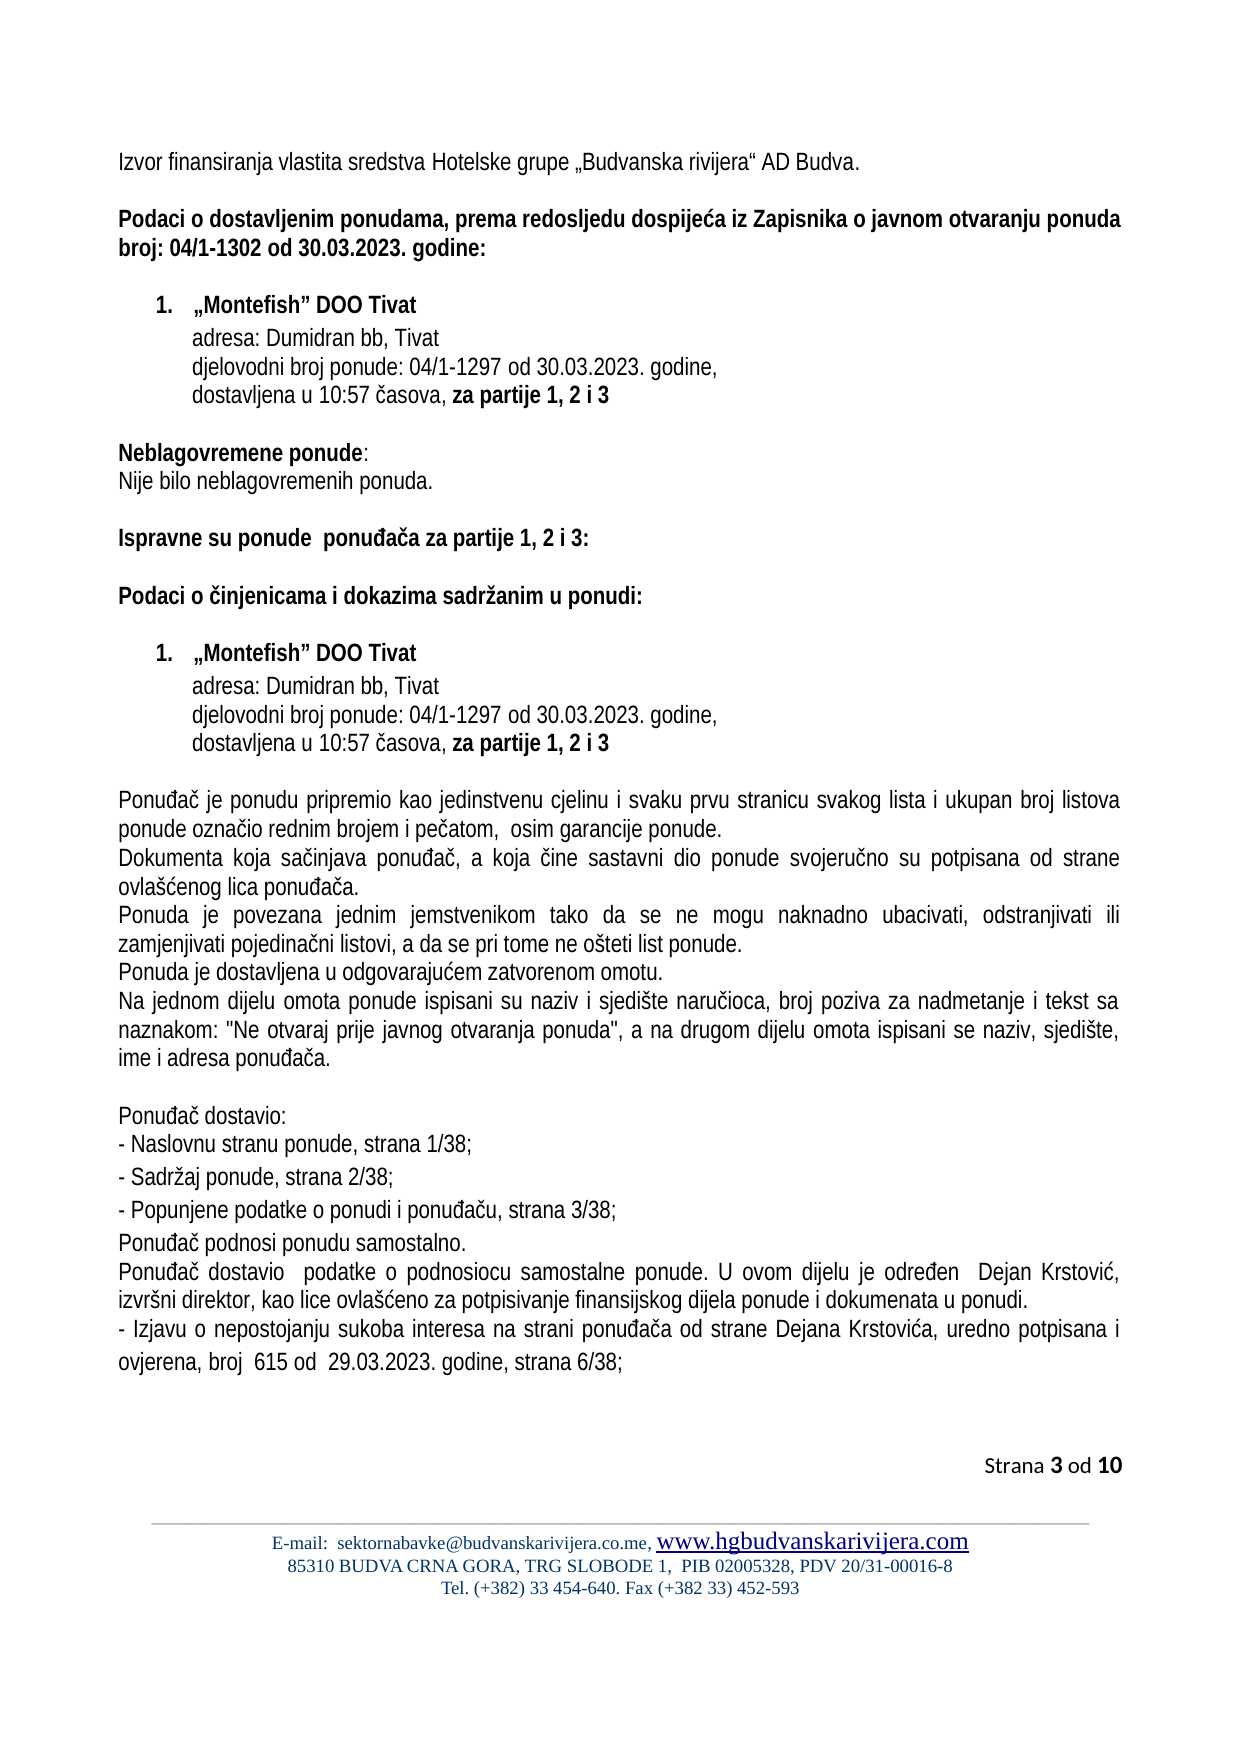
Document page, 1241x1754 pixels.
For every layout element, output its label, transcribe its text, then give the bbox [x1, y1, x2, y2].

text dostavljena u 10:57 časova, za partije 1, 2 i 3 [118, 380, 1122, 409]
text Ponuda je povezana jednim jemstvenikom tako da se ne mogu naknadno ubacivati, odstranjivati ili zamjenjivati pojedinačni listovi, a da se pri tome ne ošteti list ponude. [118, 900, 1122, 957]
text djelovodni broj ponude: 04/1-1297 od 30.03.2023. godine, [118, 699, 1122, 728]
text - Popunjene podatke o ponudi i ponuđaču, strana 3/38; [118, 1195, 1122, 1224]
text djelovodni broj ponude: 04/1-1297 od 30.03.2023. godine, [118, 352, 1122, 380]
text Ponuda je dostavljena u odgovarajućem zatvorenom omotu. [118, 957, 1122, 986]
text Ponuđač dostavio podatke o podnosiocu samostalne ponude. U ovom dijelu je određen Dejan Krstović, izvršni direktor, kao lice ovlašćeno za potpisivanje finansijskog dijela ponude i dokumenata u ponudi. [118, 1257, 1122, 1314]
text Na jednom dijelu omota ponude ispisani su naziv i sjedište naručioca, broj poziva za nadmetanje i tekst sa naznakom: "Ne otvaraj prije javnog otvaranja ponuda", a na drugom dijelu omota ispisani se naziv, sjedište, ime i adresa ponuđača. [118, 986, 1122, 1072]
text Izvor finansiranja vlastita sredstva Hotelske grupe „Budvanska rivijera“ AD Budva. [118, 147, 1122, 175]
text - Sadržaj ponude, strana 2/38; [118, 1162, 1122, 1191]
text adresa: Dumidran bb, Tivat [118, 671, 1122, 699]
text Podaci o činjenicama i dokazima sadržanim u ponudi: [118, 581, 1122, 609]
text adresa: Dumidran bb, Tivat [118, 323, 1122, 352]
text dostavljena u 10:57 časova, za partije 1, 2 i 3 [118, 728, 1122, 757]
text Ponuđač dostavio: [118, 1101, 1122, 1129]
text Neblagovremene ponude: [118, 437, 1122, 466]
text Podaci o dostavljenim ponudama, prema redosljedu dospijeća iz Zapisnika o javnom otvaranju ponuda broj: 04/1-1302 od 30.03.2023. godine: [118, 204, 1122, 261]
list „Montefish” DOO Tivat [156, 638, 1122, 667]
text - Izjavu o nepostojanju sukoba interesa na strani ponuđača od strane Dejana Krstovića, uredno potpisana i ovjerena, broj 615 od 29.03.2023. godine, strana 6/38; [118, 1314, 1122, 1376]
text Nije bilo neblagovremenih ponuda. [118, 466, 1122, 495]
text Ponuđač je ponudu pripremio kao jedinstvenu cjelinu i svaku prvu stranicu svakog lista i ukupan broj listova ponude označio rednim brojem i pečatom, osim garancije ponude. [118, 786, 1122, 843]
text Dokumenta koja sačinjava ponuđač, a koja čine sastavni dio ponude svojeručno su potpisana od strane ovlašćenog lica ponuđača. [118, 843, 1122, 900]
text - Naslovnu stranu ponude, strana 1/38; [118, 1129, 1122, 1158]
list „Montefish” DOO Tivat [156, 290, 1122, 319]
text Ispravne su ponude ponuđača za partije 1, 2 i 3: [118, 523, 1122, 552]
text Ponuđač podnosi ponudu samostalno. [118, 1228, 1122, 1257]
